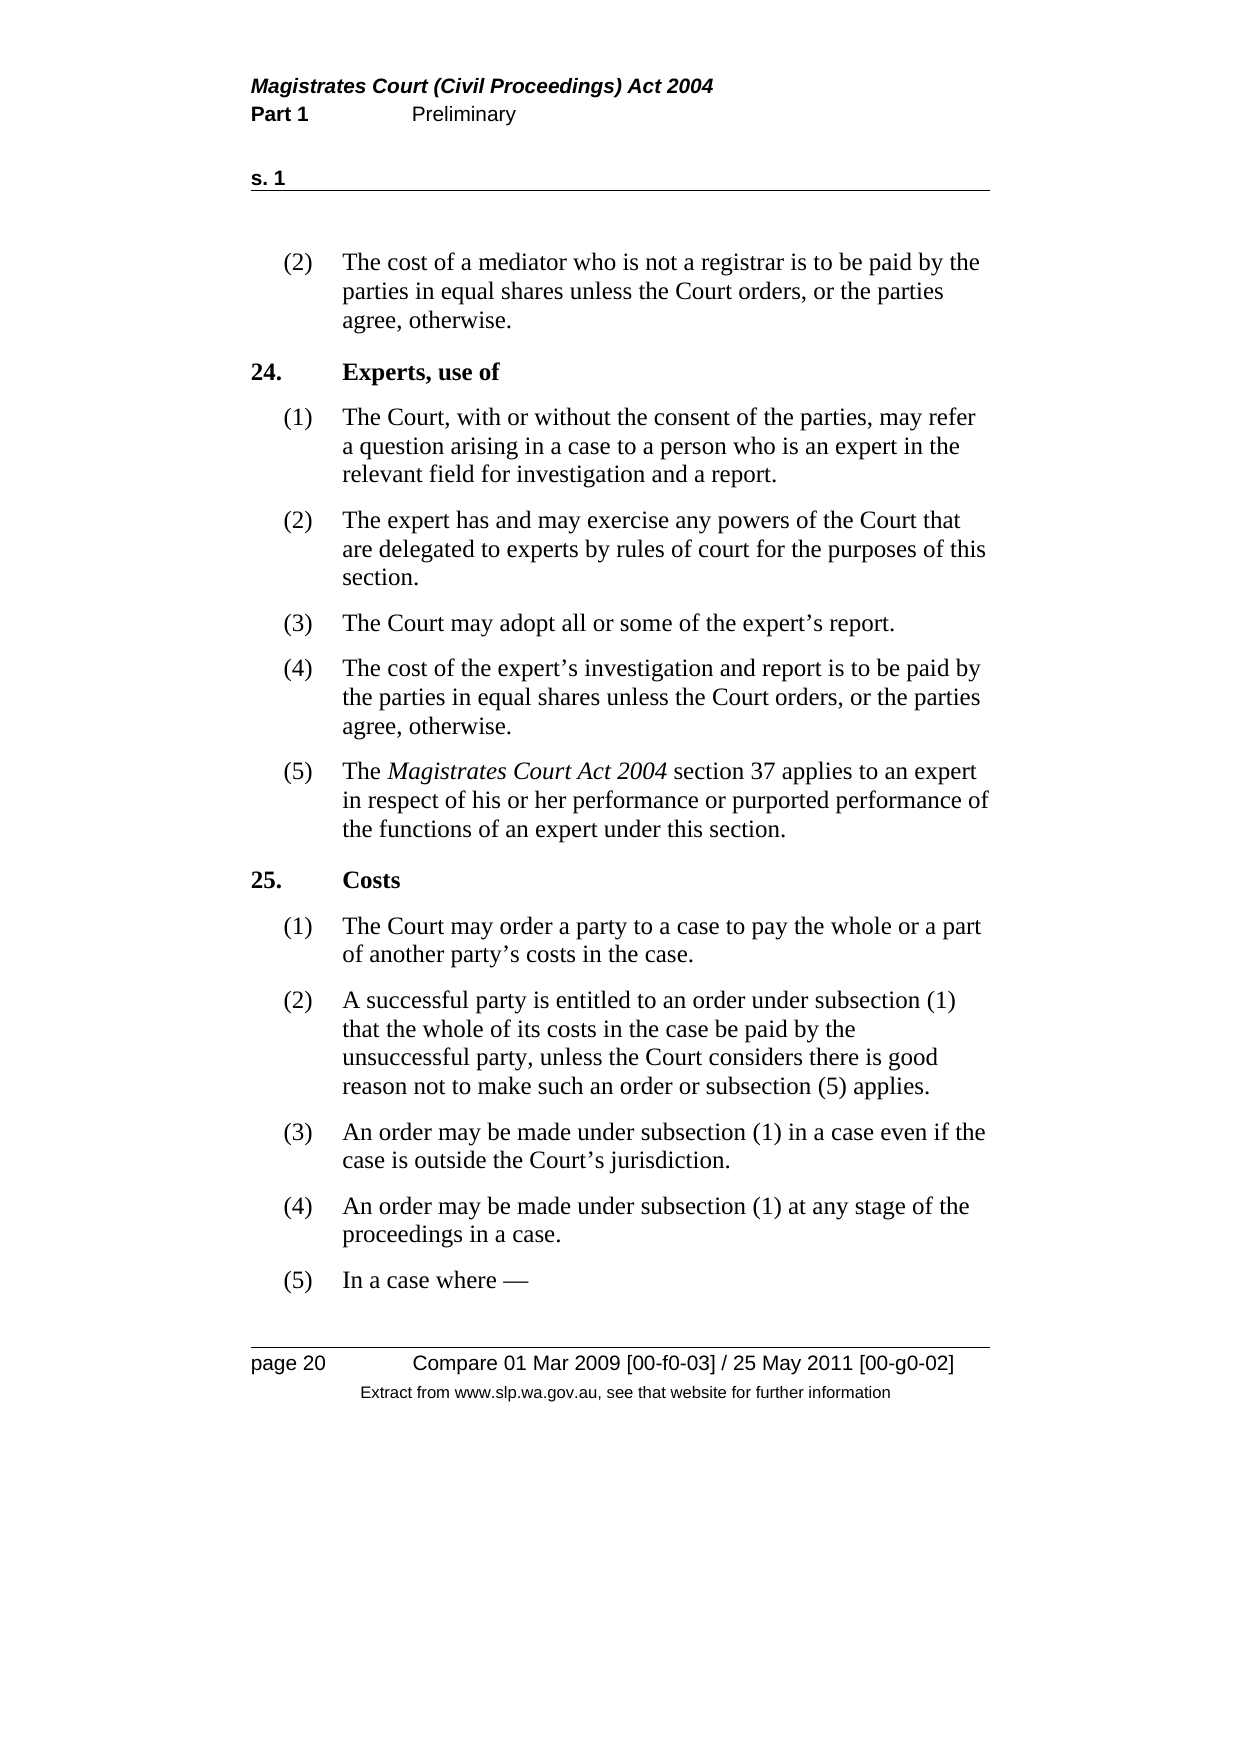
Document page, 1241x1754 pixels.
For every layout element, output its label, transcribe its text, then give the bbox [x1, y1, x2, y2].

text (4) An order may be made under subsection (1) at any stage of the proceedings in a case. [251, 1191, 990, 1248]
text (1) The Court may order a party to a case to pay the whole or a part of another party’s costs in the case. [251, 911, 990, 968]
text (2) The cost of a mediator who is not a registrar is to be paid by the parties in equal shares unless the Court orders, or the parties agree, otherwise. [251, 247, 990, 334]
subtitle 24. Experts, use of [251, 357, 990, 385]
text (1) The Court, with or without the consent of the parties, may refer a question arising in a case to a person who is an expert in the relevant field for investigation and a report. [251, 402, 990, 488]
text (2) A successful party is entitled to an order under subsection (1) that the whole of its costs in the case be paid by the unsuccessful party, unless the Court considers there is good reason not to make such an order or subsection (5) applies. [251, 985, 990, 1100]
text (3) The Court may adopt all or some of the expert’s report. [251, 608, 990, 637]
subtitle 25. Costs [251, 865, 990, 894]
text (3) An order may be made under subsection (1) in a case even if the case is outside the Court’s jurisdiction. [251, 1117, 990, 1174]
text (5) The Act 2004 section 37 applies to an expert in respect of his or her performance or purported performance of the functions of an expert under this section. [251, 756, 990, 842]
text (5) In a case where — [251, 1265, 990, 1294]
text (4) The cost of the expert’s investigation and report is to be paid by the parties in equal shares unless the Court orders, or the parties agree, otherwise. [251, 653, 990, 739]
text (2) The expert has and may exercise any powers of the Court that are delegated to experts by rules of court for the purposes of this section. [251, 505, 990, 591]
